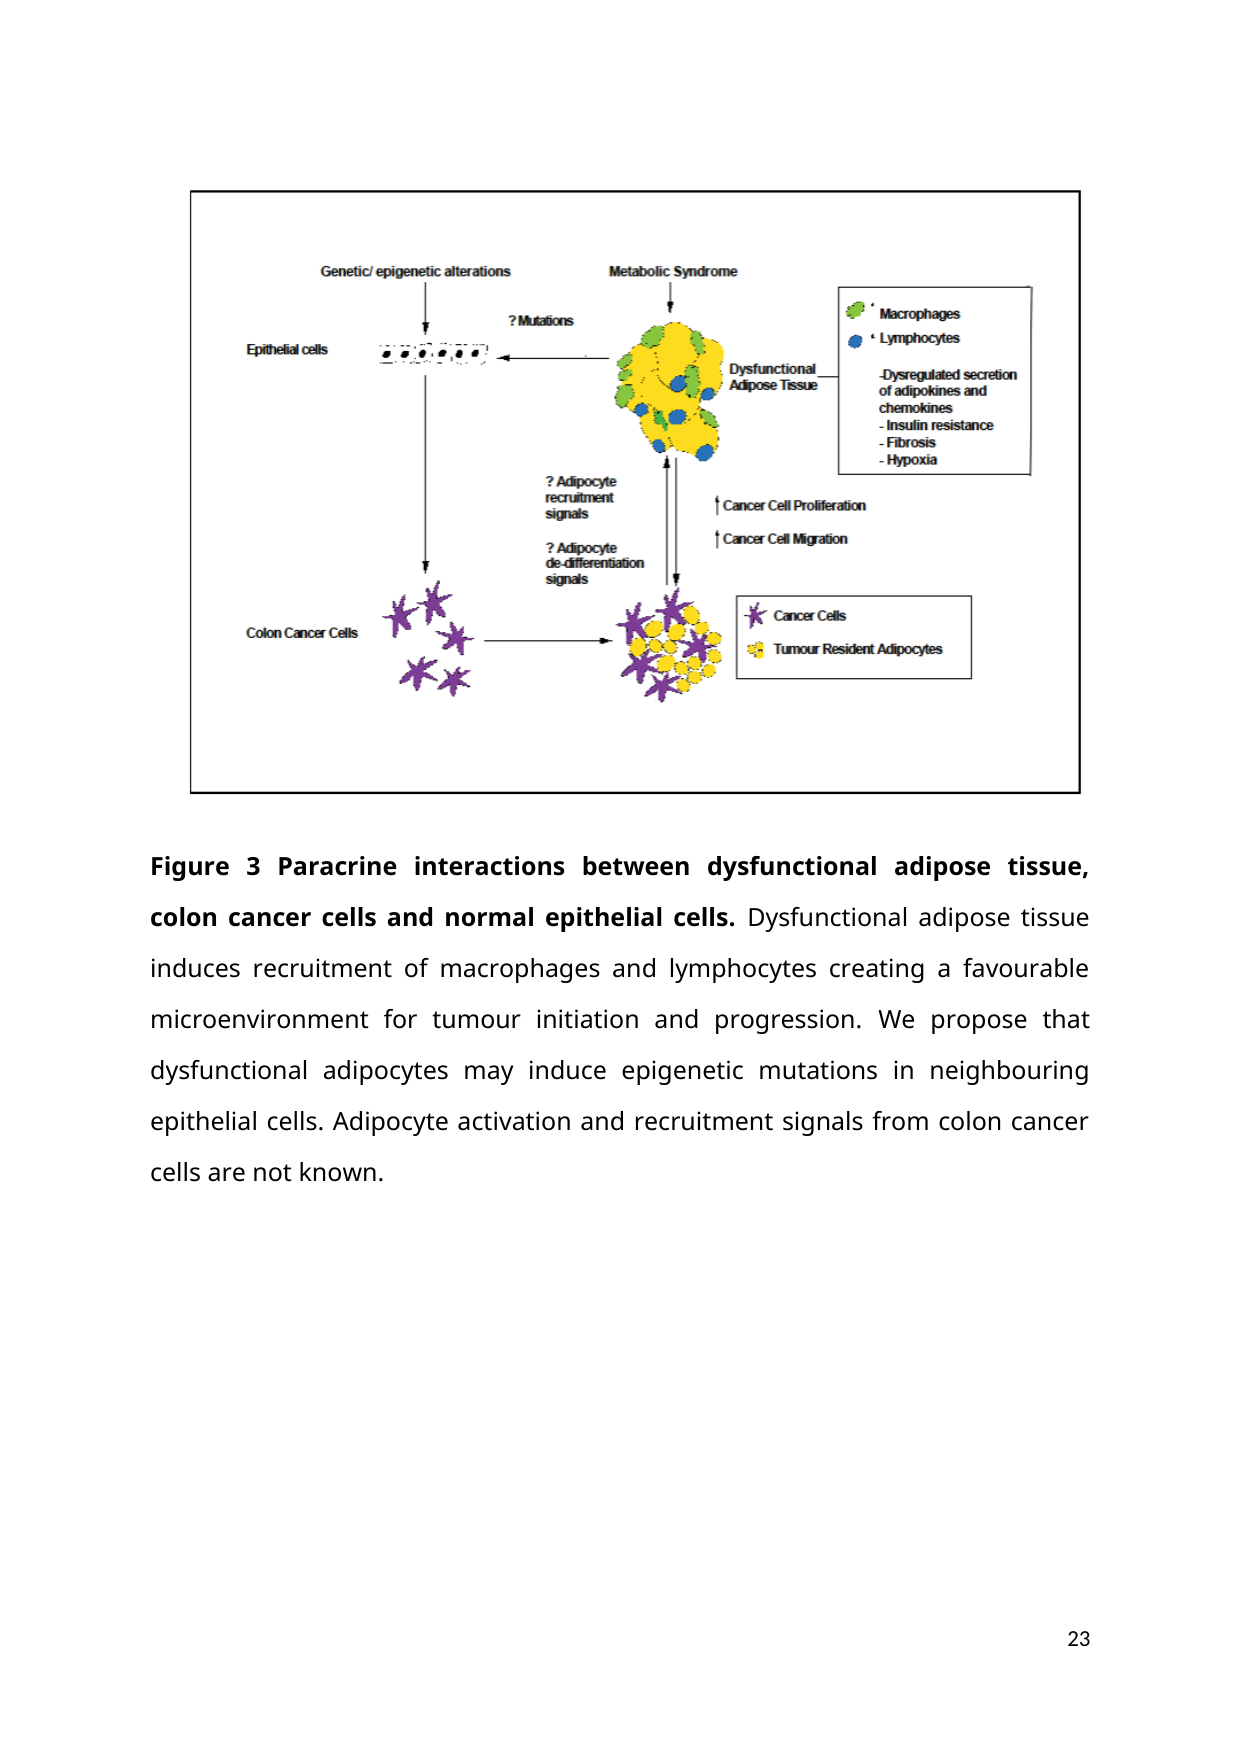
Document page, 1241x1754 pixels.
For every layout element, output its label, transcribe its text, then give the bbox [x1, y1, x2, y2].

text Figure 3 Paracrine interactions between dysfunctional adipose tissue, colon cancer cells and normal epithelial cells. Dysfunctional adipose tissue induces recruitment of macrophages and lymphocytes creating a favourable microenvironment for tumour initiation and progression. We propose that dysfunctional adipocytes may induce epigenetic mutations in neighbouring epithelial cells. Adipocyte activation and recruitment signals from colon cancer cells are not known. [150, 832, 1090, 1188]
